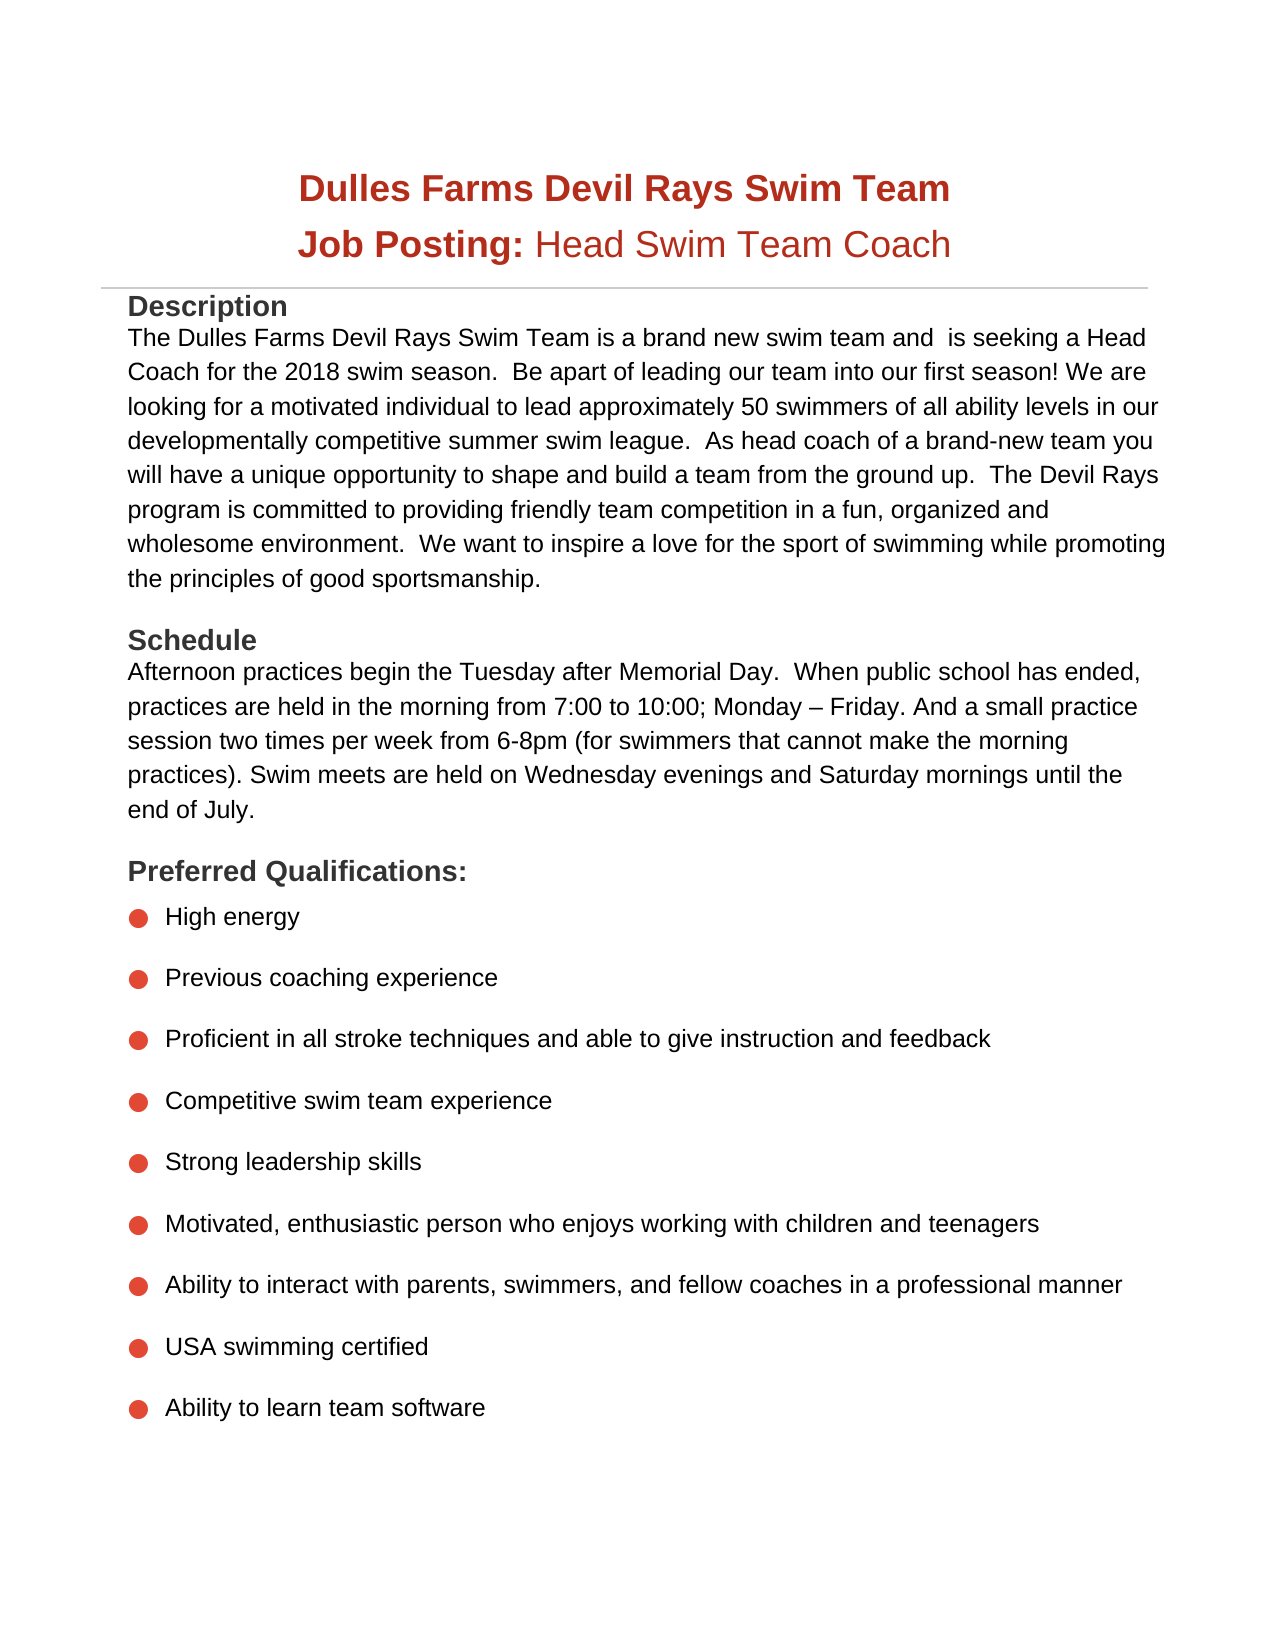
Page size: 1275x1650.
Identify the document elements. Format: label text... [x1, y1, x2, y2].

list Ability to learn team software [127, 1379, 1159, 1431]
list High energy [127, 888, 1159, 939]
subtitle Description [127, 289, 937, 323]
list Previous coaching experience [127, 949, 1159, 1001]
list Proficient in all stroke techniques and able to give instruction and feedback [127, 1011, 1159, 1062]
table_header Dulles Farms Devil Rays Swim Team Job Posting: Head Swim Team Coach [101, 166, 1147, 287]
subtitle Preferred Qualifications: [127, 854, 937, 888]
list Motivated, enthusiastic person who enjoys working with children and teenagers [127, 1195, 1159, 1246]
subtitle Schedule [127, 623, 937, 657]
text The Dulles Farms Devil Rays Swim Team is a brand new swim team and is seeking a Head Coach for the 2018 swim season. Be apart of leading our team into our first season! We are looking for a motivated individual to lead approximately 50 swimmers of all ability levels in our developmentally competitive summer swim league. As head coach of a brand-new team you will have a unique opportunity to shape and build a team from the ground up. The Devil Rays program is committed to providing friendly team competition in a fun, organized and wholesome environment. We want to inspire a love for the sport of swimming while promoting the principles of good sportsmanship. [127, 323, 1168, 593]
list Competitive swim team experience [127, 1072, 1159, 1123]
list Strong leadership skills [127, 1134, 1159, 1185]
list USA swimming certified [127, 1318, 1159, 1369]
list Ability to interact with parents, swimmers, and fellow coaches in a professional manner [127, 1257, 1159, 1308]
text Afternoon practices begin the Tuesday after Memorial Day. When public school has ended, practices are held in the morning from 7:00 to 10:00; Monday – Friday. And a small practice session two times per week from 6-8pm (for swimmers that cannot make the morning practices). Swim meets are held on Wednesday evenings and Saturday mornings until the end of July. [127, 657, 1168, 824]
